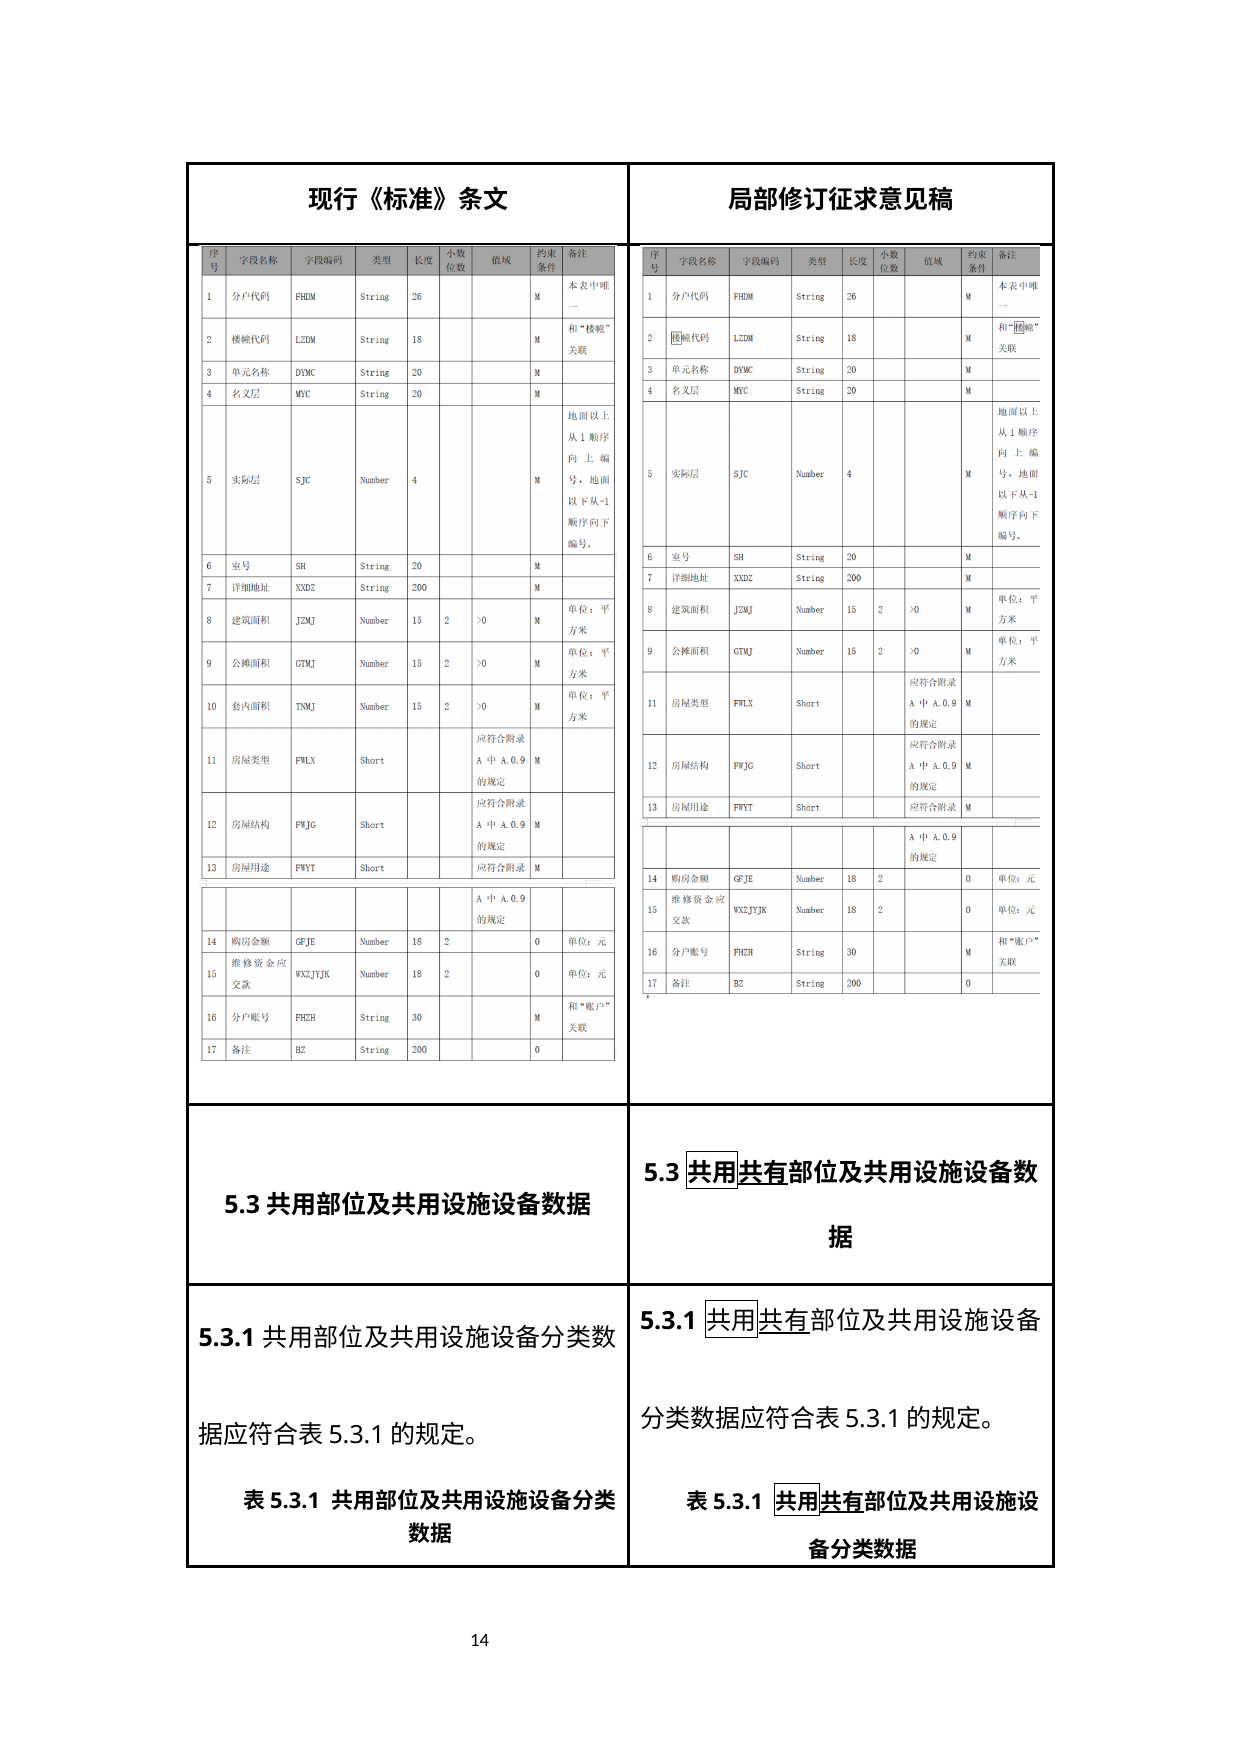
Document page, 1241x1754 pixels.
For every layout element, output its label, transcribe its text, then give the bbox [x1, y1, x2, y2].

picture [639, 245, 1040, 998]
table_cell 5.2.3 分户数据应符合表5.2.3的规定。 表5.2.3 分户数据 [189, 246, 627, 1103]
picture [198, 245, 617, 1063]
table_cell 5.2.3 分户数据应符合表5.2.3的规定。 表5.2.3 分户数据 [630, 246, 1052, 1103]
table_header 现行《标准》条文 [189, 165, 627, 243]
table_cell 5.3 共用部位及共用设施设备数据 [189, 1106, 627, 1283]
table_cell 5.3 共用共有部位及共用设施设备数据 [630, 1106, 1052, 1283]
table_cell 5.3.1 共用共有部位及共用设施设备分类数据应符合表5.3.1的规定。 表5.3.1 共用共有部位及共用设施设备分类数据 [630, 1286, 1052, 1564]
table_cell 5.3.1 共用部位及共用设施设备分类数据应符合表5.3.1的规定。 表5.3.1 共用部位及共用设施设备分类数据 [189, 1286, 627, 1564]
table_header 局部修订征求意见稿 [630, 165, 1052, 243]
